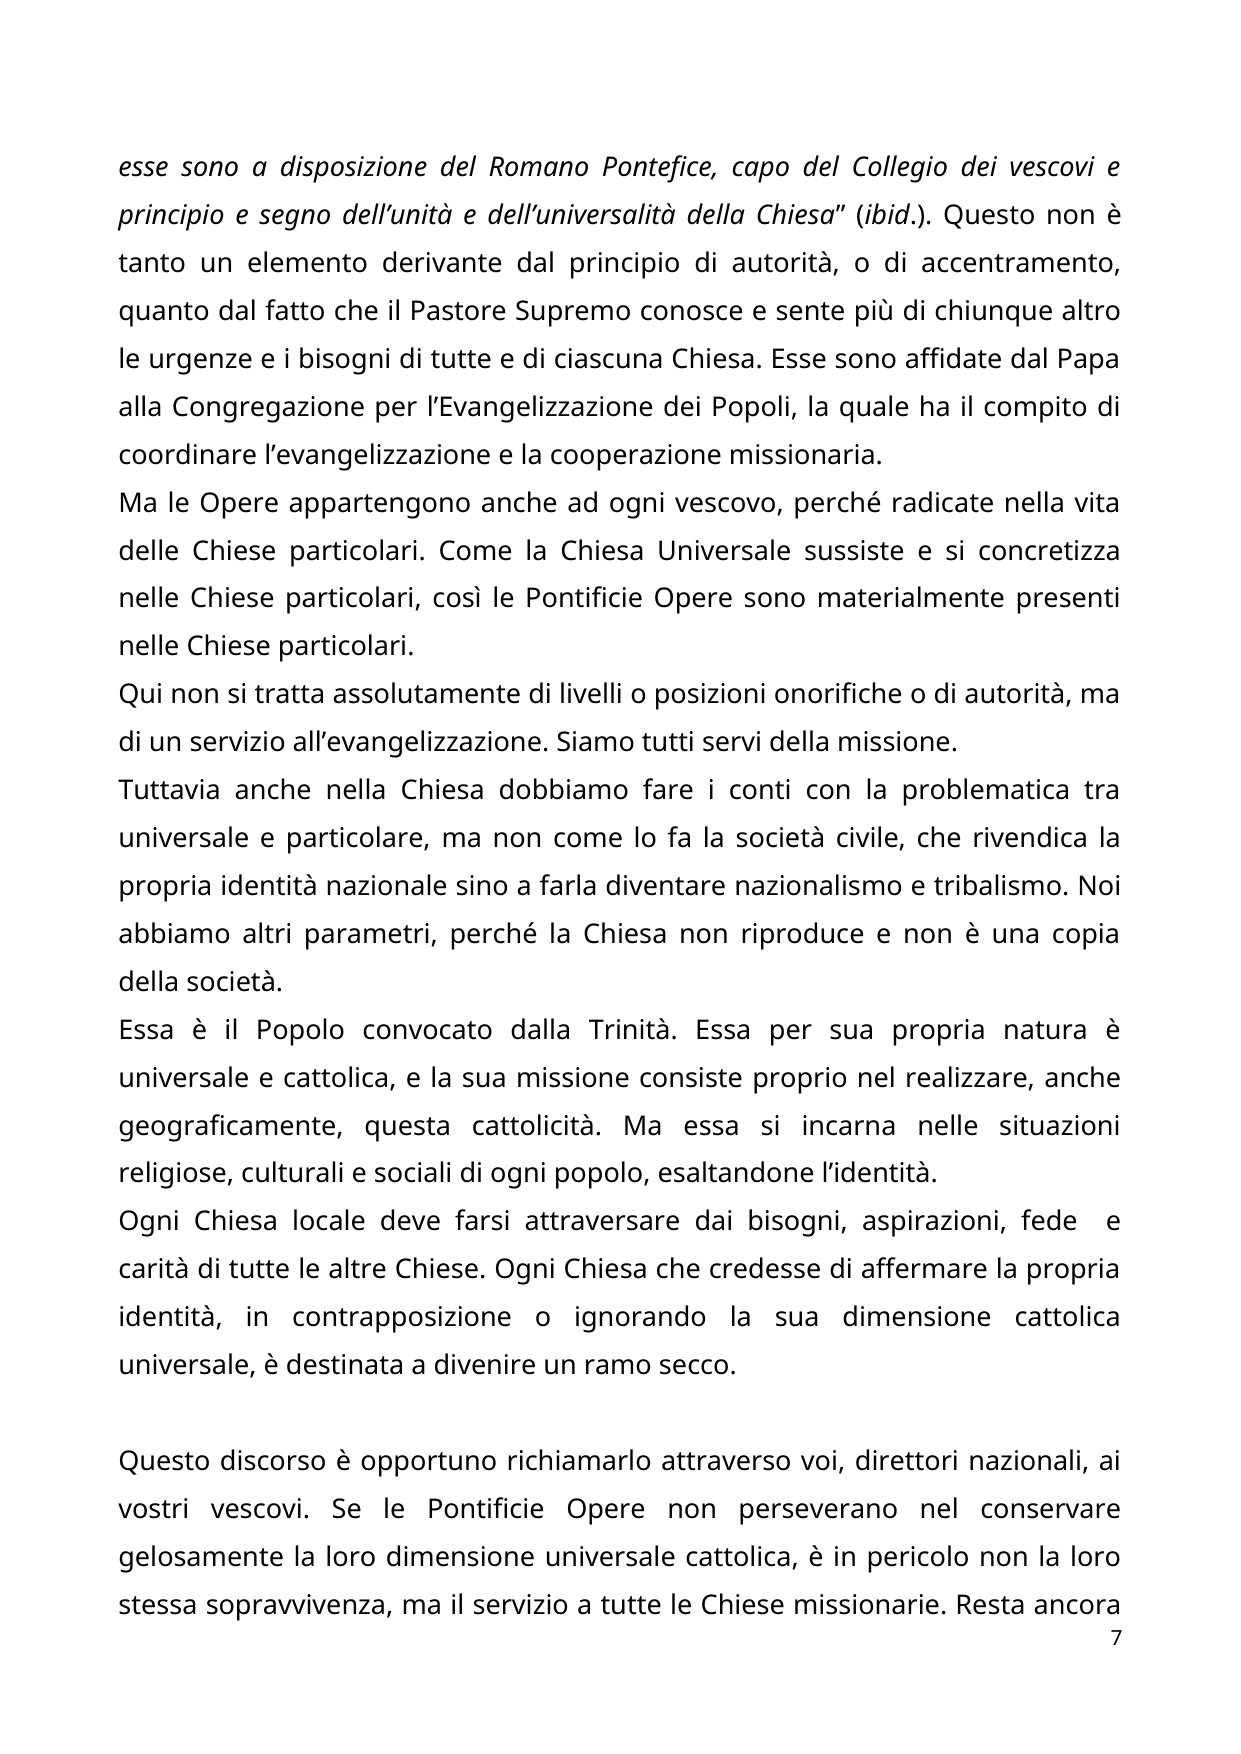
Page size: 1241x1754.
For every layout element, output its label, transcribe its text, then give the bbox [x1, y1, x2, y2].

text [118, 1441, 1122, 1622]
text Ma le Opere appartengono anche ad ogni vescovo, perché radicate nella vita delle Chiese particolari. Come la Chiesa Universale sussiste e si concretizza nelle Chiese particolari, così le Pontificie Opere sono materialmente presenti nelle Chiese particolari. [118, 483, 1122, 664]
text Ogni Chiesa locale deve farsi attraversare dai bisogni, aspirazioni, fede e carità di tutte le altre Chiese. Ogni Chiesa che credesse di affermare la propria identità, in contrapposizione o ignorando la sua dimensione cattolica universale, è destinata a divenire un ramo secco. [118, 1202, 1122, 1382]
text Tuttavia anche nella Chiesa dobbiamo fare i conti con la problematica tra universale e particolare, ma non come lo fa la società civile, che rivendica la propria identità nazionale sino a farla diventare nazionalismo e tribalismo. Noi abbiamo altri parametri, perché la Chiesa non riproduce e non è una copia della società. [118, 771, 1122, 999]
text Essa è il Popolo convocato dalla Trinità. Essa per sua propria natura è universale e cattolica, e la sua missione consiste proprio nel realizzare, anche geograficamente, questa cattolicità. Ma essa si incarna nelle situazioni religiose, culturali e sociali di ogni popolo, esaltandone l’identità. [118, 1010, 1122, 1191]
text Qui non si tratta assolutamente di livelli o posizioni onorifiche o di autorità, ma di un servizio all’evangelizzazione. Siamo tutti servi della missione. [118, 675, 1122, 759]
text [118, 148, 1122, 472]
